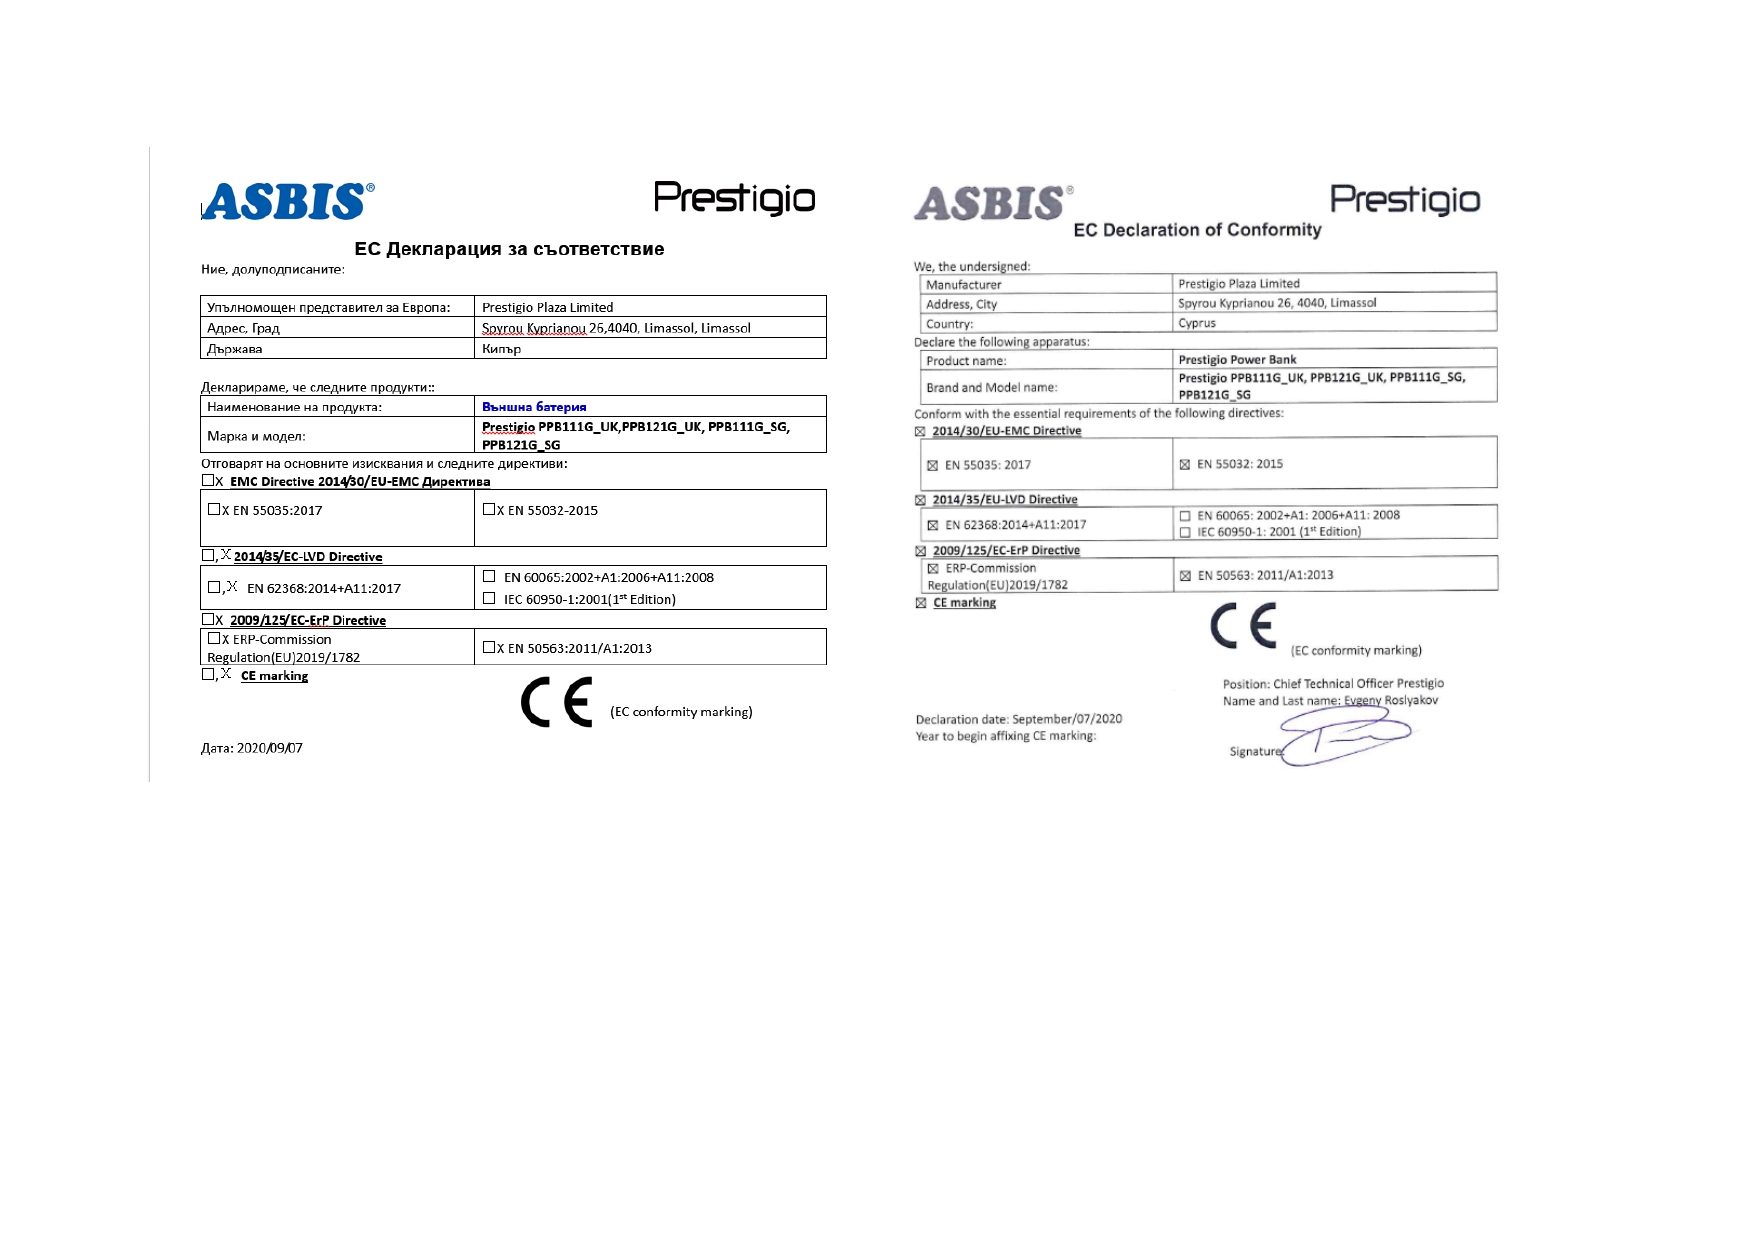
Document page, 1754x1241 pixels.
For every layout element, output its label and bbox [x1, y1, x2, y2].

picture [147, 147, 1525, 782]
